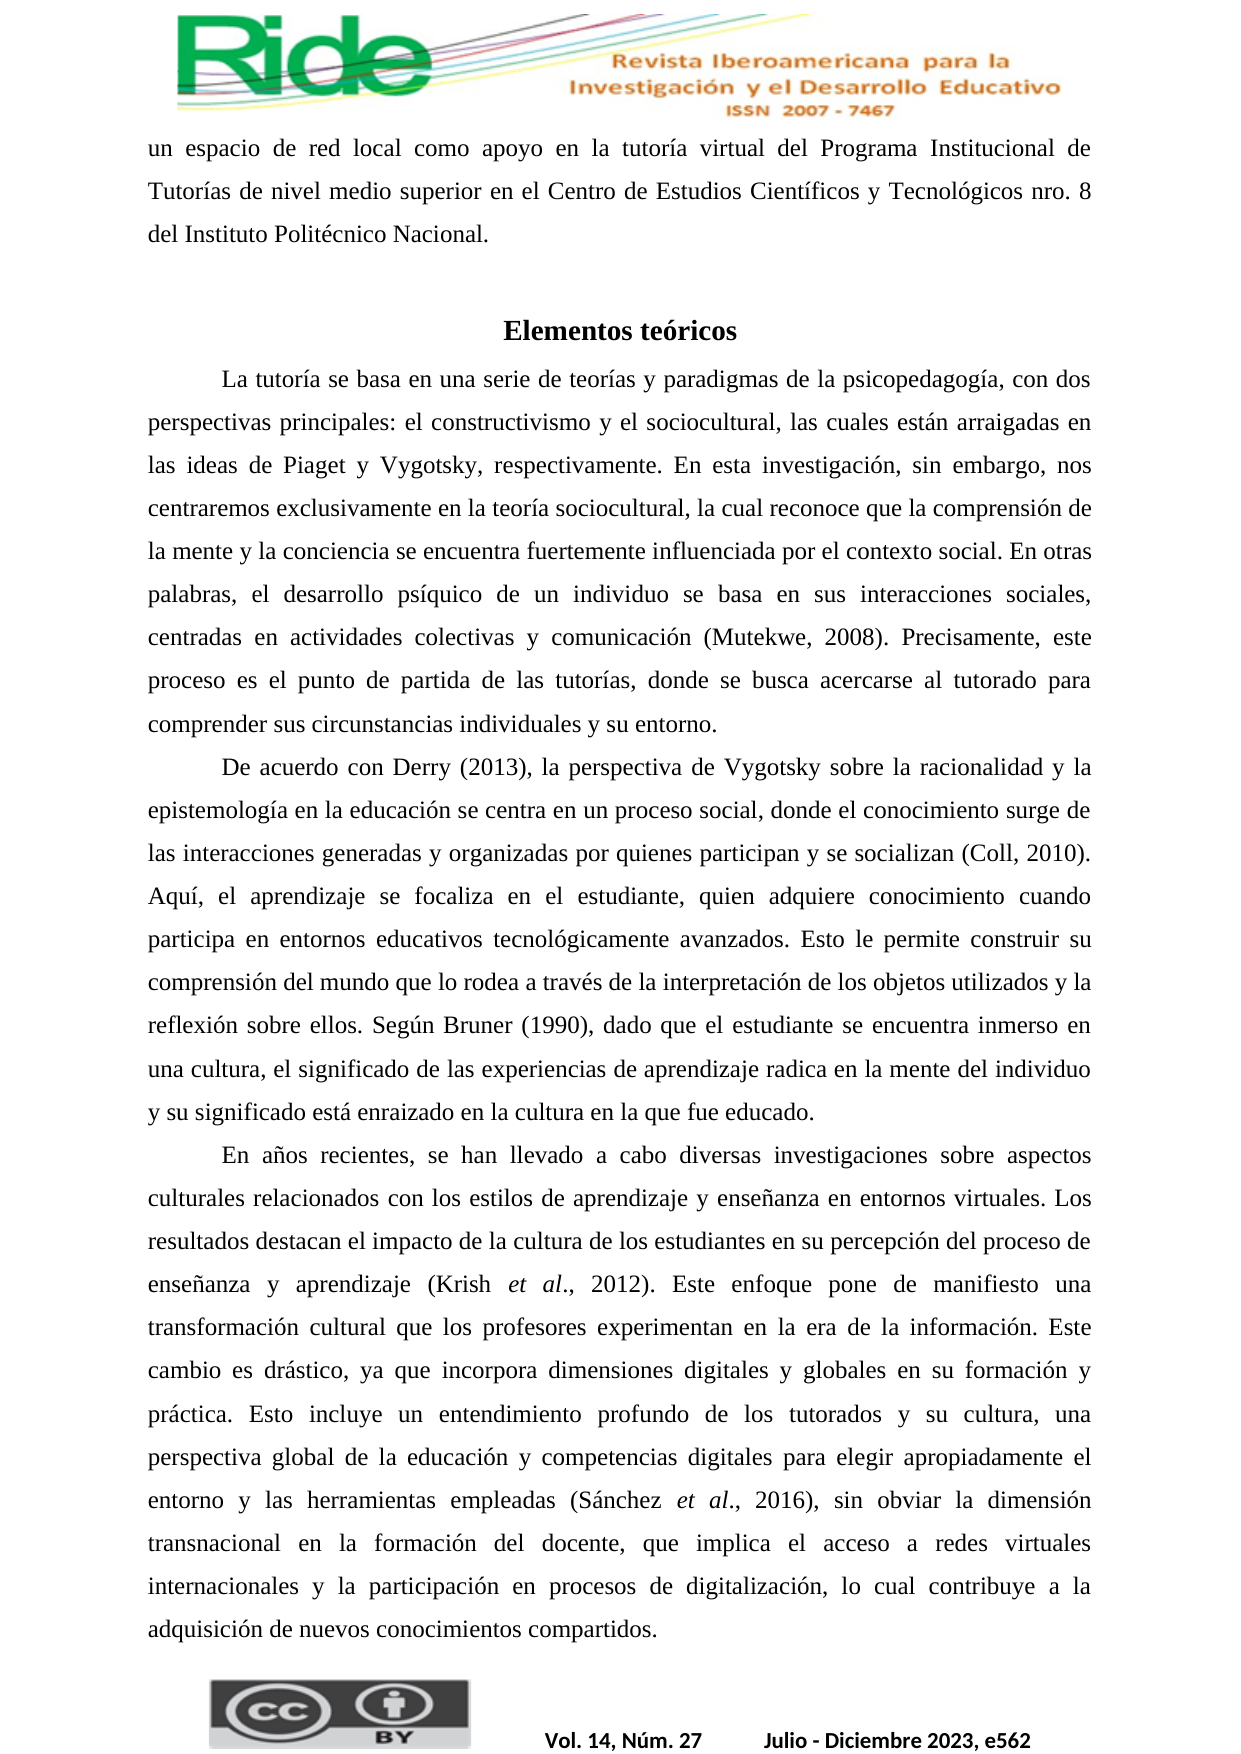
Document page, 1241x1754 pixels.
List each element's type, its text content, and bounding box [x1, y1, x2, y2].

text Elementos teóricos [148, 313, 1092, 347]
text La tutoría se basa en una serie de teorías y paradigmas de la psicopedagogía, con dos perspectivas principales: el constructivismo y el sociocultural, las cuales están arraigadas en las ideas de Piaget y Vygotsky, respectivamente. En esta investigación, sin embargo, nos centraremos exclusivamente en la teoría sociocultural, la cual reconoce que la comprensión de la mente y la conciencia se encuentra fuertemente influenciada por el contexto social. En otras palabras, el desarrollo psíquico de un individuo se basa en sus interacciones sociales, centradas en actividades colectivas y comunicación (Mutekwe, 2008). Precisamente, este proceso es el punto de partida de las tutorías, donde se busca acercarse al tutorado para comprender sus circunstancias individuales y su entorno. [148, 364, 1092, 737]
picture [177, 14, 1063, 120]
picture [208, 1679, 472, 1749]
text De acuerdo con Derry (2013), la perspectiva de Vygotsky sobre la racionalidad y la epistemología en la educación se centra en un proceso social, donde el conocimiento surge de las interacciones generadas y organizadas por quienes participan y se socializan (Coll, 2010). Aquí, el aprendizaje se focaliza en el estudiante, quien adquiere conocimiento cuando participa en entornos educativos tecnológicamente avanzados. Esto le permite construir su comprensión del mundo que lo rodea a través de la interpretación de los objetos utilizados y la reflexión sobre ellos. Según Bruner (1990), dado que el estudiante se encuentra inmerso en una cultura, el significado de las experiencias de aprendizaje radica en la mente del individuo y su significado está enraizado en la cultura en la que fue educado. [148, 752, 1092, 1126]
text En años recientes, se han llevado a cabo diversas investigaciones sobre aspectos culturales relacionados con los estilos de aprendizaje y enseñanza en entornos virtuales. Los resultados destacan el impacto de la cultura de los estudiantes en su percepción del proceso de enseñanza y aprendizaje (Krish et al., 2012). Este enfoque pone de manifiesto una transformación cultural que los profesores experimentan en la era de la información. Este cambio es drástico, ya que incorpora dimensiones digitales y globales en su formación y práctica. Esto incluye un entendimiento profundo de los tutorados y su cultura, una perspectiva global de la educación y competencias digitales para elegir apropiadamente el entorno y las herramientas empleadas (Sánchez et al., 2016), sin obviar la dimensión transnacional en la formación del docente, que implica el acceso a redes virtuales internacionales y la participación en procesos de digitalización, lo cual contribuye a la adquisición de nuevos conocimientos compartidos. [148, 1140, 1092, 1643]
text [148, 133, 1092, 248]
